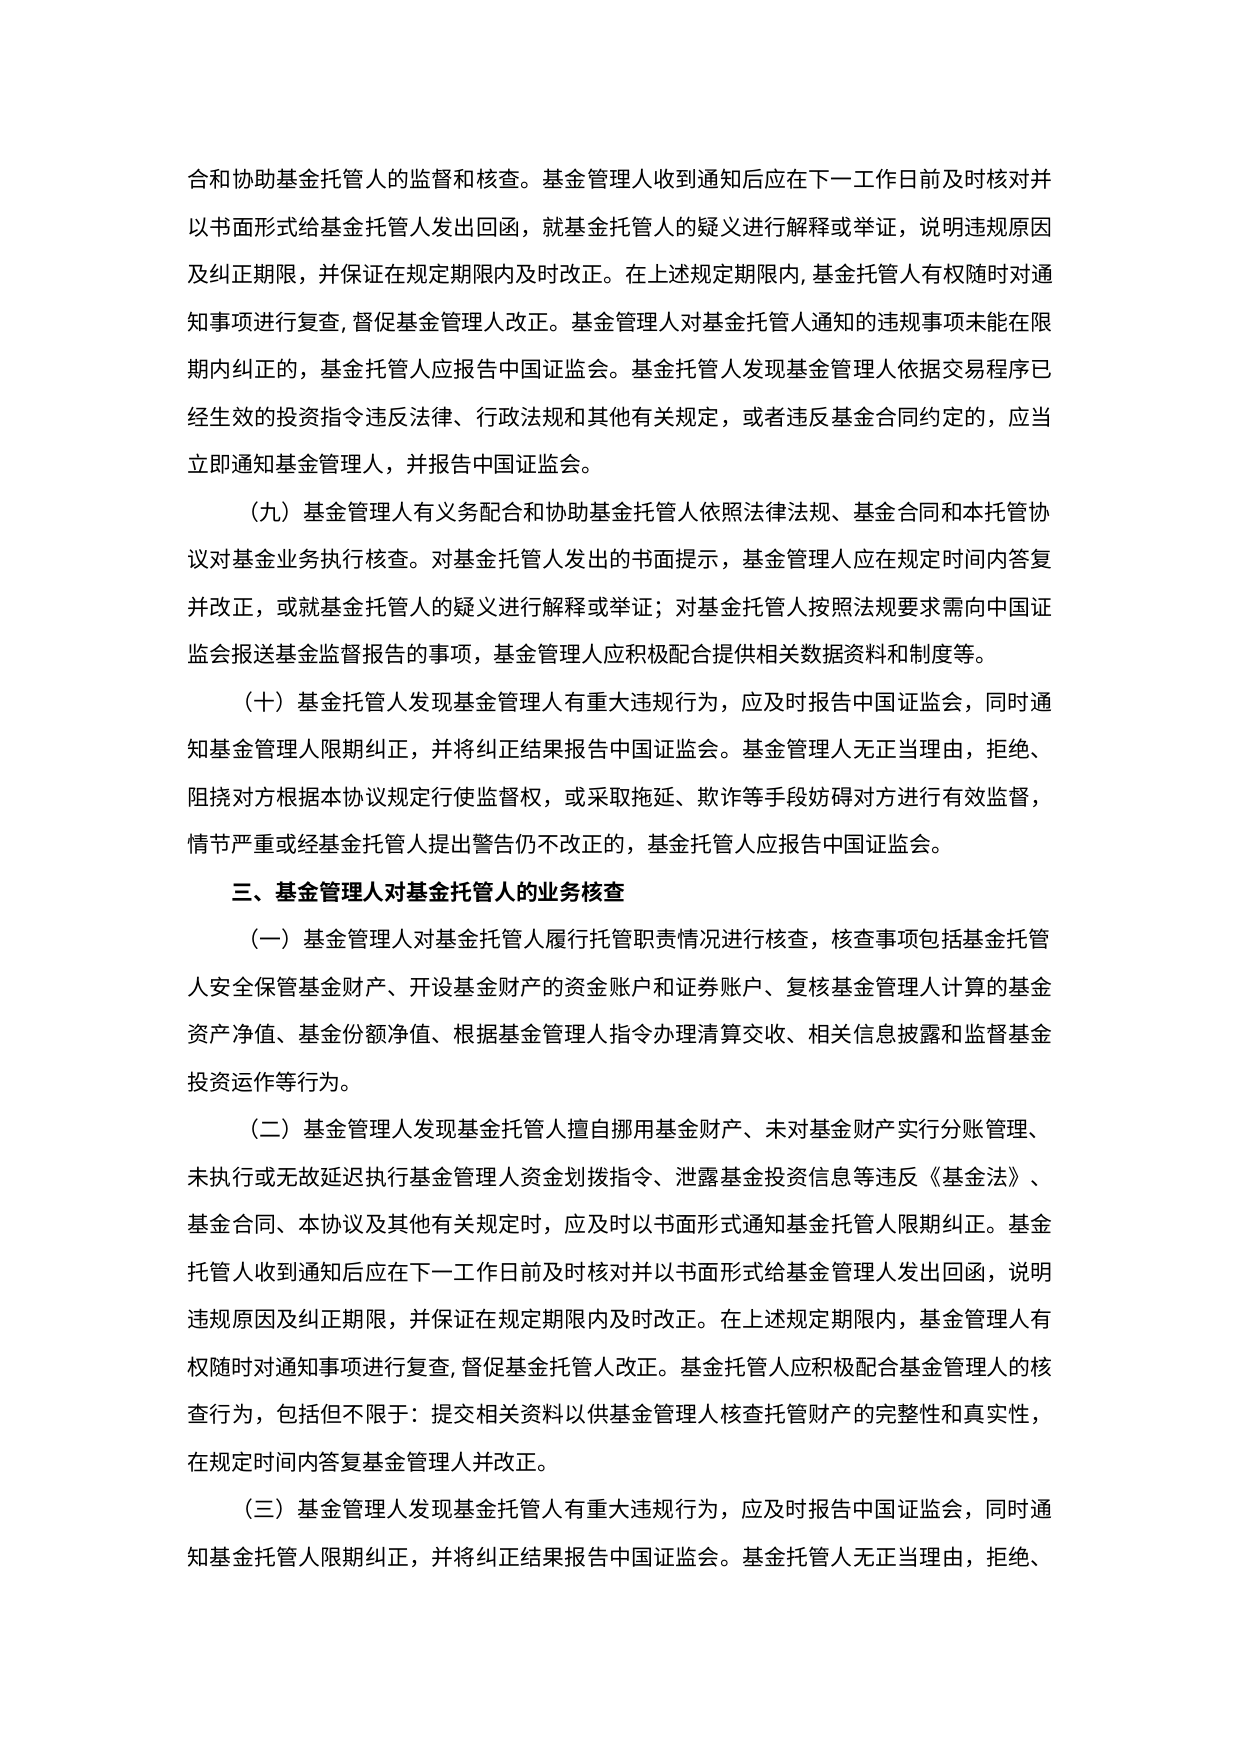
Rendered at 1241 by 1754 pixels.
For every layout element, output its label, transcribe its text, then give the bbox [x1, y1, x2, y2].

text （十）基金托管人发现基金管理人有重大违规行为，应及时报告中国证监会，同时通知基金管理人限期纠正，并将纠正结果报告中国证监会。基金管理人无正当理由，拒绝、阻挠对方根据本协议规定行使监督权，或采取拖延、欺诈等手段妨碍对方进行有效监督，情节严重或经基金托管人提出警告仍不改正的，基金托管人应报告中国证监会。 [187, 685, 1053, 859]
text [187, 1492, 1053, 1571]
text （一）基金管理人对基金托管人履行托管职责情况进行核查，核查事项包括基金托管人安全保管基金财产、开设基金财产的资金账户和证券账户、复核基金管理人计算的基金资产净值、基金份额净值、根据基金管理人指令办理清算交收、相关信息披露和监督基金投资运作等行为。 [187, 922, 1053, 1096]
text （九）基金管理人有义务配合和协助基金托管人依照法律法规、基金合同和本托管协议对基金业务执行核查。对基金托管人发出的书面提示，基金管理人应在规定时间内答复并改正，或就基金托管人的疑义进行解释或举证；对基金托管人按照法规要求需向中国证监会报送基金监督报告的事项，基金管理人应积极配合提供相关数据资料和制度等。 [187, 495, 1053, 669]
text 三、基金管理人对基金托管人的业务核查 [187, 875, 1053, 906]
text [187, 162, 1053, 479]
text （二）基金管理人发现基金托管人擅自挪用基金财产、未对基金财产实行分账管理、未执行或无故延迟执行基金管理人资金划拨指令、泄露基金投资信息等违反《基金法》、基金合同、本协议及其他有关规定时，应及时以书面形式通知基金托管人限期纠正。基金托管人收到通知后应在下一工作日前及时核对并以书面形式给基金管理人发出回函，说明违规原因及纠正期限，并保证在规定期限内及时改正。在上述规定期限内，基金管理人有权随时对通知事项进行复查, 督促基金托管人改正。基金托管人应积极配合基金管理人的核查行为，包括但不限于：提交相关资料以供基金管理人核查托管财产的完整性和真实性，在规定时间内答复基金管理人并改正。 [187, 1112, 1053, 1476]
